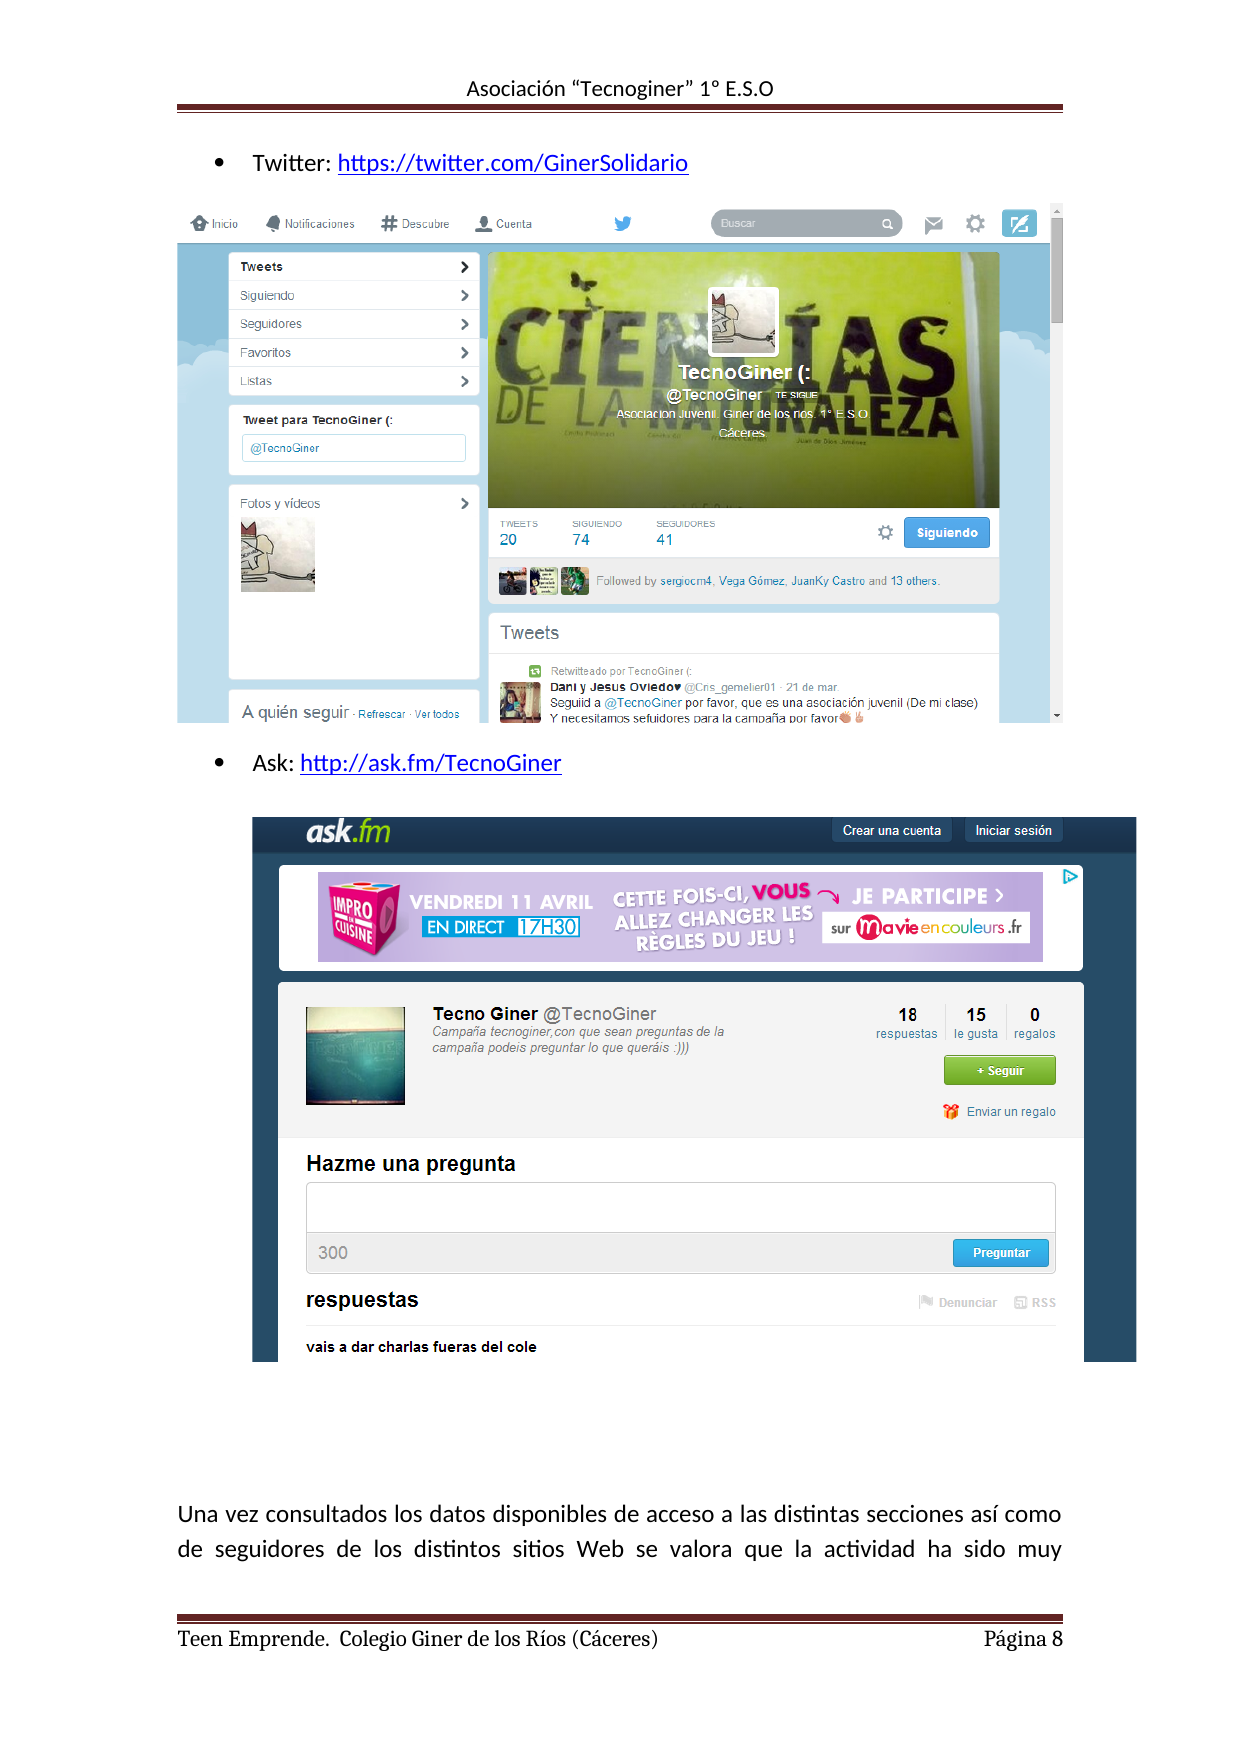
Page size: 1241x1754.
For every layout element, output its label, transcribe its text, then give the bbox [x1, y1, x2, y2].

list Twitter: https://twitter.com/GinerSolidario [215, 148, 1063, 178]
picture [252, 817, 1137, 1362]
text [177, 1498, 1063, 1563]
list Ask: http://ask.fm/TecnoGiner [215, 747, 1063, 778]
picture [177, 203, 1063, 723]
